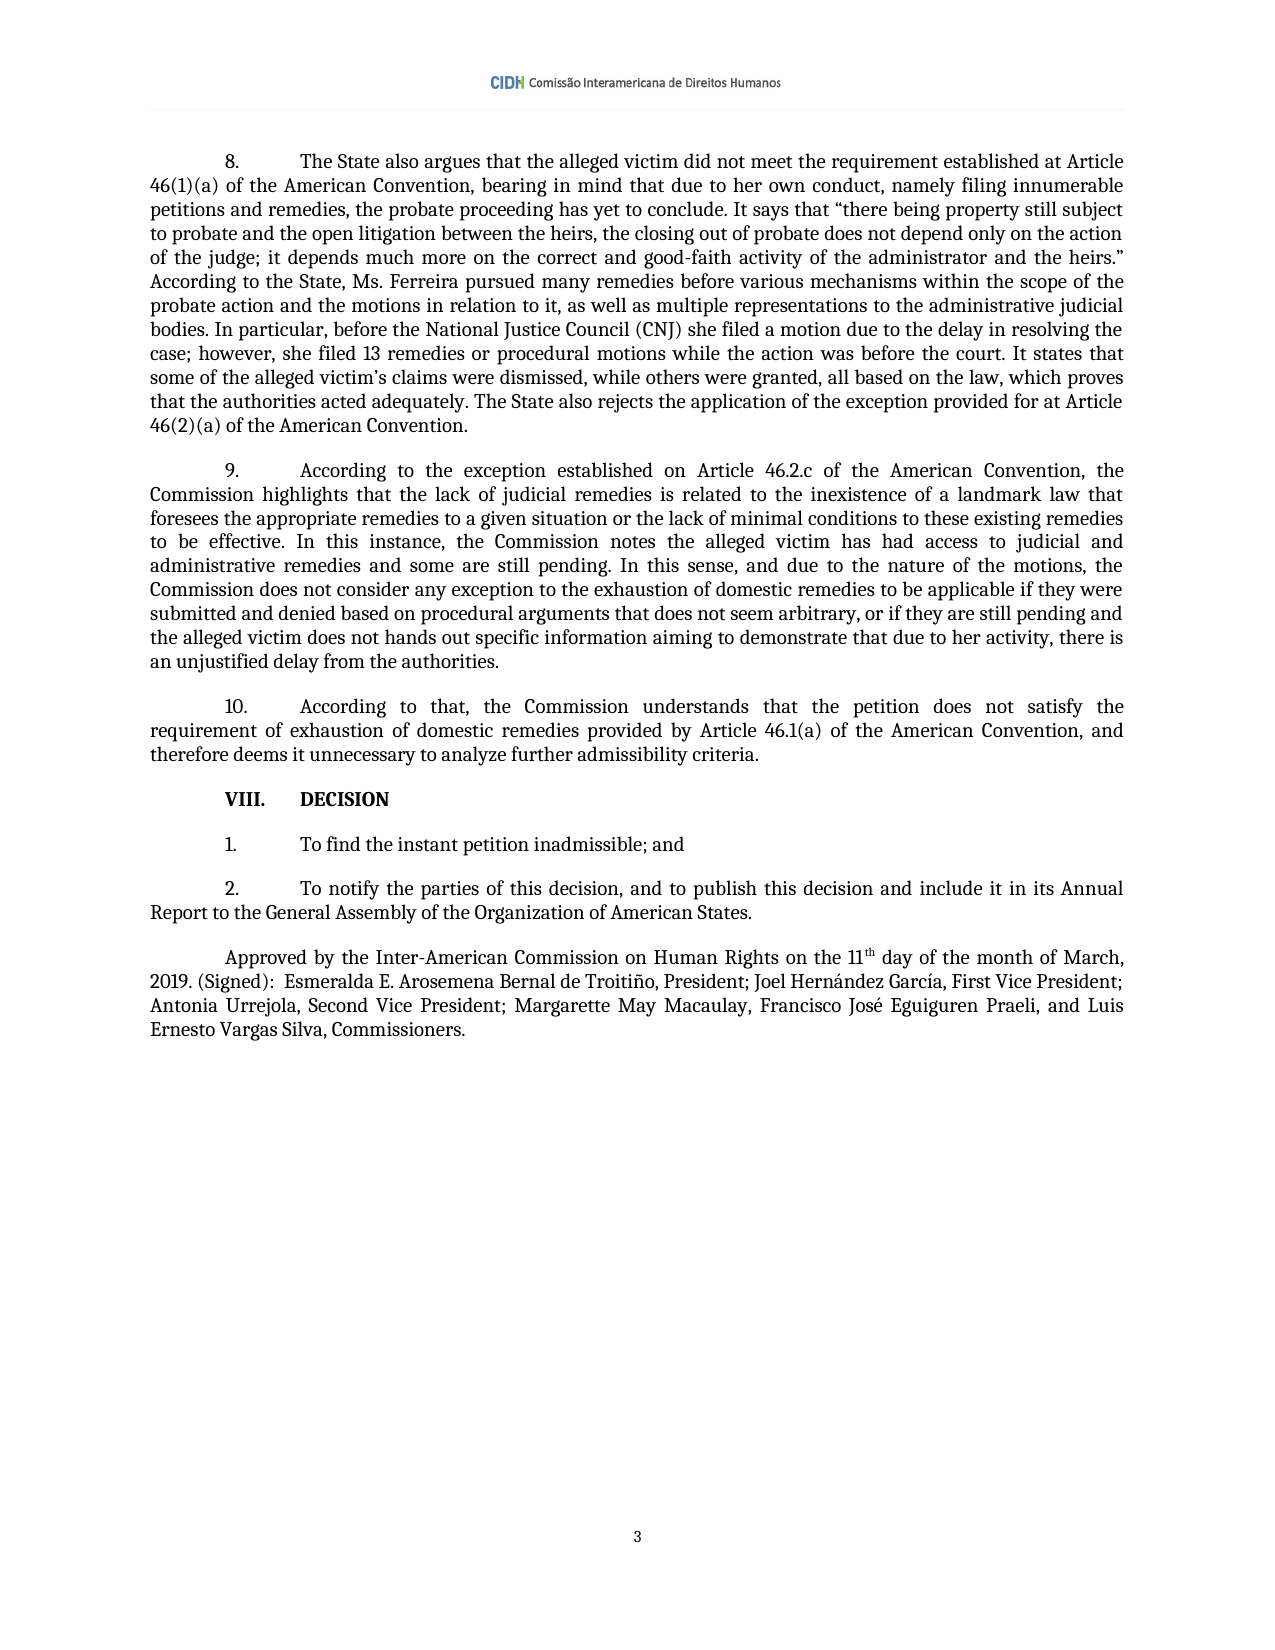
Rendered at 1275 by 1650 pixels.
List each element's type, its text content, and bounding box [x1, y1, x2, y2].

picture [475, 75, 800, 92]
text Approved by the Inter-American Commission on Human Rights on the 11th day of the month of March, 2019. (Signed): Esmeralda E. Arosemena Bernal de Troitiño, President; Joel Hernández García, First Vice President; Antonia Urrejola, Second Vice President; Margarette May Macaulay, Francisco José Eguiguren Praeli, and Luis Ernesto Vargas Silva, Commissioners. [150, 946, 1125, 1042]
list To notify the parties of this decision, and to publish this decision and include it in its Annual Report to the General Assembly of the Organization of American States. [150, 877, 1125, 925]
list According to the exception established on Article 46.2.c of the American Convention, the Commission highlights that the lack of judicial remedies is related to the inexistence of a landmark law that foresees the appropriate remedies to a given situation or the lack of minimal conditions to these existing remedies to be effective. In this instance, the Commission notes the alleged victim has had access to judicial and administrative remedies and some are still pending. In this sense, and due to the nature of the motions, the Commission does not consider any exception to the exhaustion of domestic remedies to be applicable if they were submitted and denied based on procedural arguments that does not seem arbitrary, or if they are still pending and the alleged victim does not hands out specific information aiming to demonstrate that due to her activity, there is an unjustified delay from the authorities. [150, 458, 1125, 674]
list VIII. DECISION [225, 787, 1125, 811]
list To find the instant petition inadmissible; and [150, 832, 1125, 856]
list According to that, the Commission understands that the petition does not satisfy the requirement of exhaustion of domestic remedies provided by Article 46.1(a) of the American Convention, and therefore deems it unnecessary to analyze further admissibility criteria. [150, 695, 1125, 767]
list The State also argues that the alleged victim did not meet the requirement established at Article 46(1)(a) of the American Convention, bearing in mind that due to her own conduct, namely filing innumerable petitions and remedies, the probate proceeding has yet to conclude. It says that “there being property still subject to probate and the open litigation between the heirs, the closing out of probate does not depend only on the action of the judge; it depends much more on the correct and good-faith activity of the administrator and the heirs.” According to the State, Ms. Ferreira pursued many remedies before various mechanisms within the scope of the probate action and the motions in relation to it, as well as multiple representations to the administrative judicial bodies. In particular, before the National Justice Council (CNJ) she filed a motion due to the delay in resolving the case; however, she filed 13 remedies or procedural motions while the action was before the court. It states that some of the alleged victim’s claims were dismissed, while others were granted, all based on the law, which proves that the authorities acted adequately. The State also rejects the application of the exception provided for at Article 46(2)(a) of the American Convention. [150, 150, 1125, 437]
